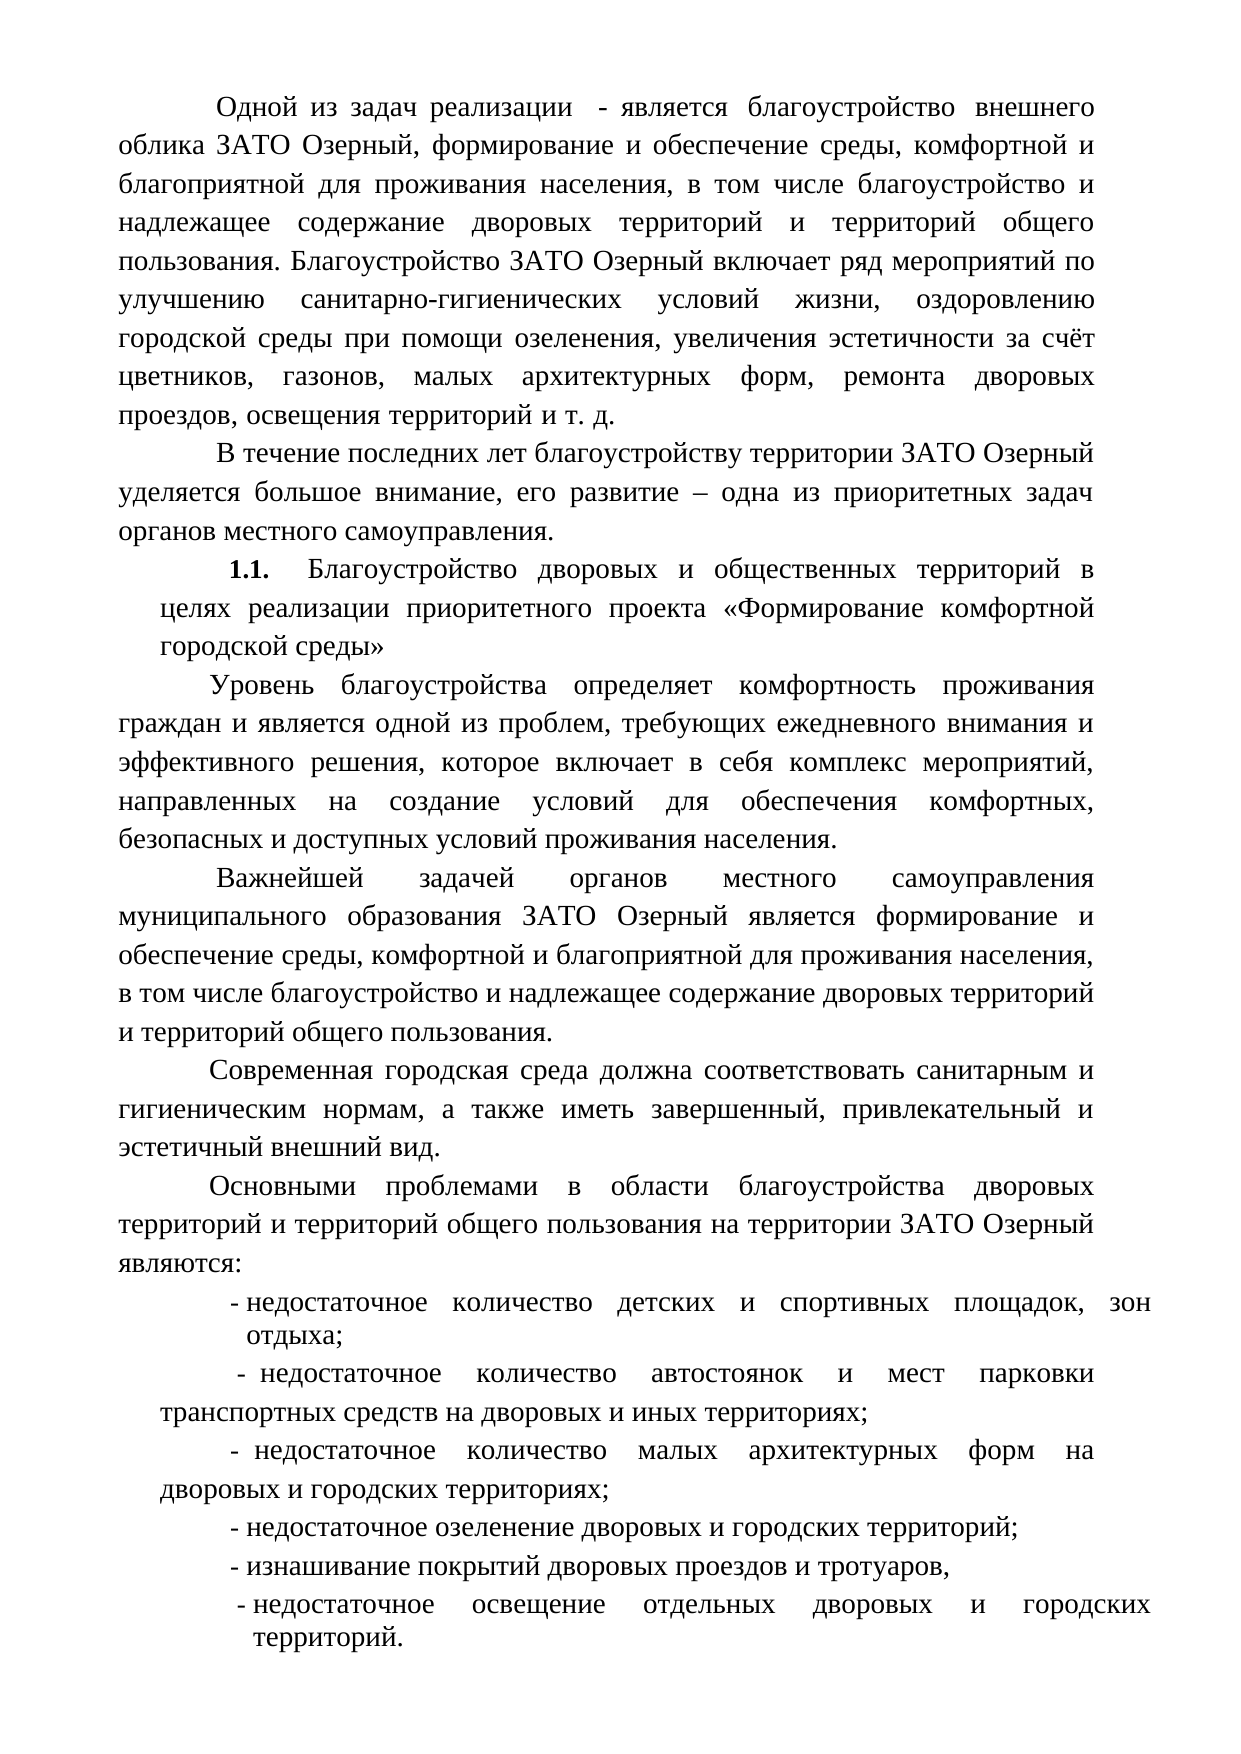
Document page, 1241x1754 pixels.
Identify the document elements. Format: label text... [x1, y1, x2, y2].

text Основными проблемами в области благоустройства дворовых территорий и территорий общего пользования на территории ЗАТО Озерный являются: [118, 1168, 1095, 1279]
list недостаточное освещение отдельных дворовых и городских территорий. [237, 1586, 1152, 1653]
text Одной из задач реализации - является благоустройство внешнего облика ЗАТО Озерный, формирование и обеспечение среды, комфортной и благоприятной для проживания населения, в том числе благоустройство и надлежащее содержание дворовых территорий и территорий общего пользования. Благоустройство ЗАТО Озерный включает ряд мероприятий по улучшению санитарно-гигиенических условий жизни, оздоровлению городской среды при помощи озеленения, увеличения эстетичности за счёт цветников, газонов, малых архитектурных форм, ремонта дворовых проездов, освещения территорий и т. д. [118, 89, 1095, 431]
list недостаточное количество детских и спортивных площадок, зон отдыха; [230, 1284, 1152, 1351]
subtitle Благоустройство дворовых и общественных территорий в целях реализации приоритетного проекта «Формирование комфортной городской среды» [160, 551, 1095, 662]
list недостаточное количество автостоянок и мест парковки транспортных средств на дворовых и иных территориях; [160, 1355, 1095, 1427]
list изнашивание покрытий дворовых проездов и тротуаров, [230, 1548, 1152, 1581]
text В течение последних лет благоустройству территории ЗАТО Озерный уделяется большое внимание, его развитие – одна из приоритетных задач органов местного самоуправления. [118, 436, 1095, 546]
text Уровень благоустройства определяет комфортность проживания граждан и является одной из проблем, требующих ежедневного внимания и эффективного решения, которое включает в себя комплекс мероприятий, направленных на создание условий для обеспечения комфортных, безопасных и доступных условий проживания населения. [118, 667, 1095, 855]
text Важнейшей задачей органов местного самоуправления муниципального образования ЗАТО Озерный является формирование и обеспечение среды, комфортной и благоприятной для проживания населения, в том числе благоустройство и надлежащее содержание дворовых территорий и территорий общего пользования. [118, 860, 1095, 1047]
list недостаточное количество малых архитектурных форм на дворовых и городских территориях; [160, 1432, 1095, 1504]
text Современная городская среда должна соответствовать санитарным и гигиеническим нормам, а также иметь завершенный, привлекательный и эстетичный внешний вид. [118, 1052, 1095, 1163]
list недостаточное озеленение дворовых и городских территорий; [230, 1509, 1152, 1543]
